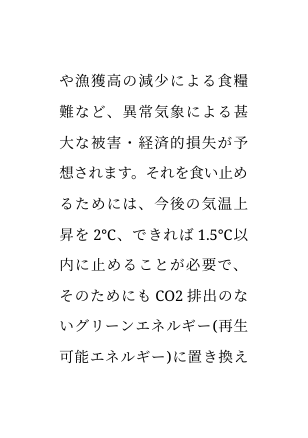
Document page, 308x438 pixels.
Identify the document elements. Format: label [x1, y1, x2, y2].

text [59, 65, 248, 372]
